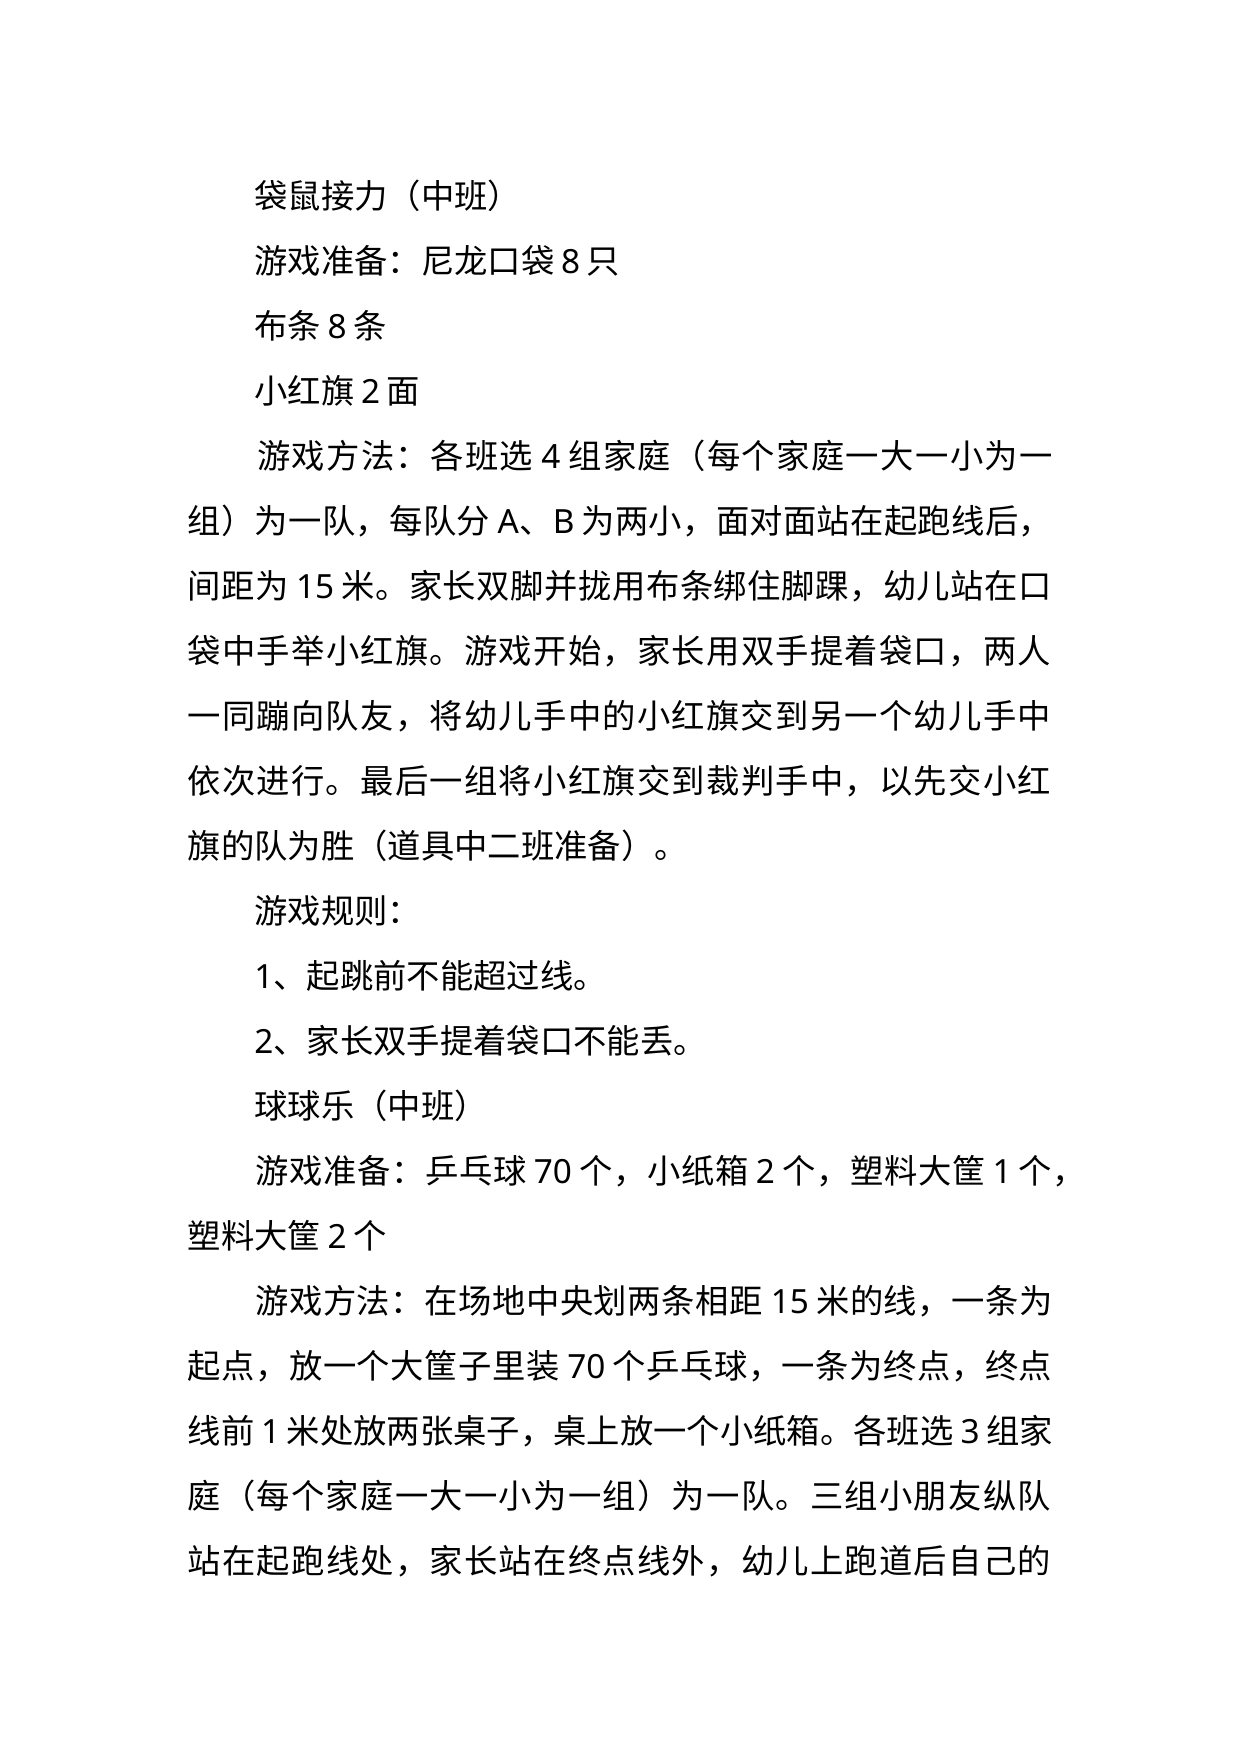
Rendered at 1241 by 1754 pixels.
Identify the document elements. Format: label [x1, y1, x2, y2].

text [187, 162, 1053, 1592]
